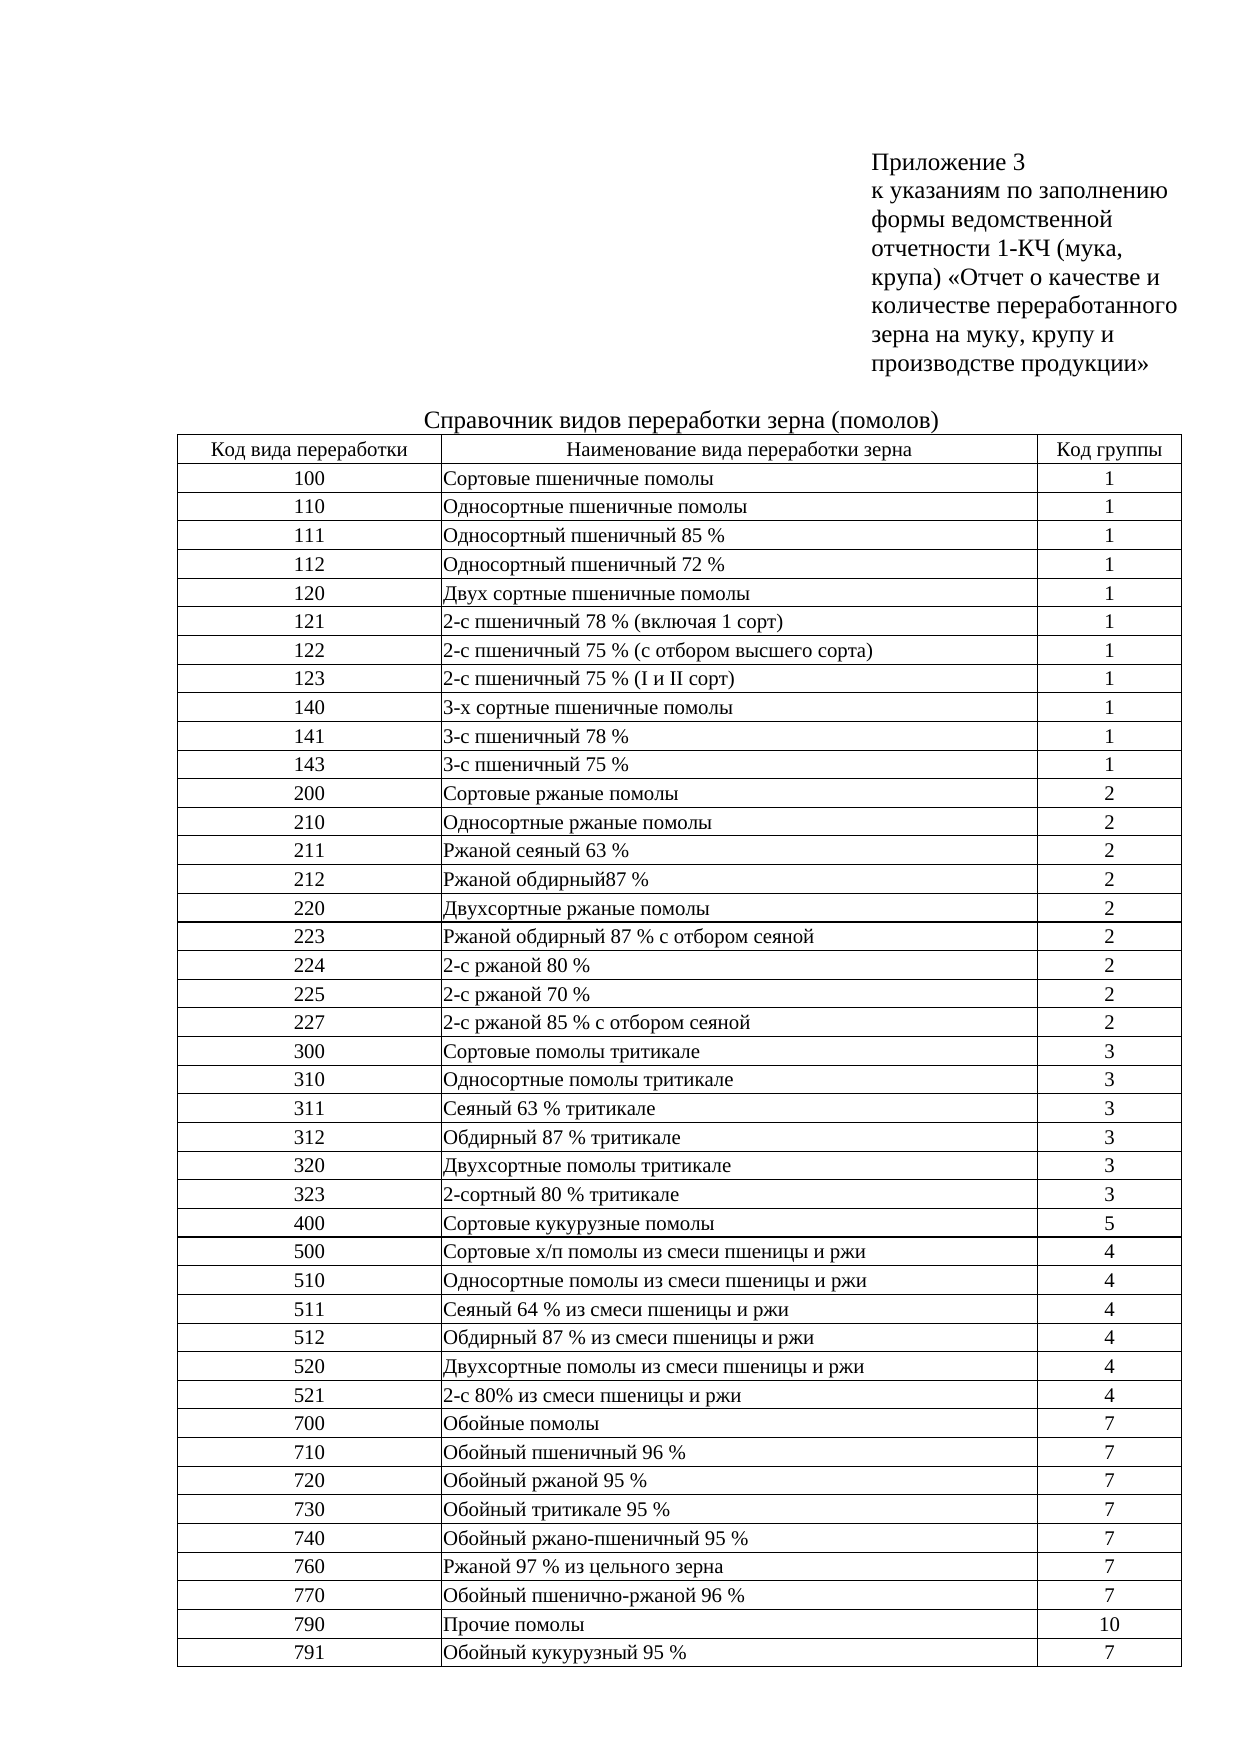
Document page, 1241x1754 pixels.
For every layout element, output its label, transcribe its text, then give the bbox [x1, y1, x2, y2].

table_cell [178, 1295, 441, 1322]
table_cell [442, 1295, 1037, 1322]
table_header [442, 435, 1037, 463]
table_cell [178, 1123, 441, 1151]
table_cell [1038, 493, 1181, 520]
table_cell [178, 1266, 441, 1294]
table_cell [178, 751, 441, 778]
text Приложение 3 [871, 147, 1181, 176]
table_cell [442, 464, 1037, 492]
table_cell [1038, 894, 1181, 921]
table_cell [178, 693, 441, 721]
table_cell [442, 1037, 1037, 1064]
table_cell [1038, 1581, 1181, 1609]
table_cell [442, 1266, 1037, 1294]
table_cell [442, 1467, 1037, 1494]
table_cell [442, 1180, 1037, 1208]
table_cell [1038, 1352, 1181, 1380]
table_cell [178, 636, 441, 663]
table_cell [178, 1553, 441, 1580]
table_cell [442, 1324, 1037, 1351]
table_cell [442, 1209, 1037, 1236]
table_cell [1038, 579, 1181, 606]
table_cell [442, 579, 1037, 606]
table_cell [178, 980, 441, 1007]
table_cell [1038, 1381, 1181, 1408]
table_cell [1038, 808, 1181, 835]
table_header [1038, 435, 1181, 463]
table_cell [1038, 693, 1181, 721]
text Справочник видов переработки зерна (помолов) [181, 406, 1181, 434]
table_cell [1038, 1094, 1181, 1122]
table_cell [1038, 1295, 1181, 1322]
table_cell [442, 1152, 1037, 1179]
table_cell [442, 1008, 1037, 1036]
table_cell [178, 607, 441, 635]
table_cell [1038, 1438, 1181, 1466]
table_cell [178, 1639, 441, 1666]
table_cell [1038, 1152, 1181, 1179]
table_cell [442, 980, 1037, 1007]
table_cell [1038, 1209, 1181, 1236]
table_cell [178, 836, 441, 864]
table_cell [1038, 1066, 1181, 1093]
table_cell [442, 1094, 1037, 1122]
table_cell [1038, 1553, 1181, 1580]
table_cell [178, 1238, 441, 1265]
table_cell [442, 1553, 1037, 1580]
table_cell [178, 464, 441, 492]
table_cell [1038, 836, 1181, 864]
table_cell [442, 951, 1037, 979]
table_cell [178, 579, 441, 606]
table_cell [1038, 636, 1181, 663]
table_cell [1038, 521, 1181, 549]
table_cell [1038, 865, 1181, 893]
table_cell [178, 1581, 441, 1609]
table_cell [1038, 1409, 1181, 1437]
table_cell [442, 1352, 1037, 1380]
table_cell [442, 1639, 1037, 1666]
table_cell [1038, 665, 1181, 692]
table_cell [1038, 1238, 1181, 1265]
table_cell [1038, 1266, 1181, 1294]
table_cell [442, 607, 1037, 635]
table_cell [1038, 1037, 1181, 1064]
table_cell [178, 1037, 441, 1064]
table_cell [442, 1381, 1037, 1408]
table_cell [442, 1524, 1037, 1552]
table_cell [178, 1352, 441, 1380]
text к указаниям по заполнению формы ведомственной отчетности 1-КЧ (мука, крупа) «Отчет о качестве и количестве переработанного зерна на муку, крупу и производстве продукции» [871, 176, 1181, 377]
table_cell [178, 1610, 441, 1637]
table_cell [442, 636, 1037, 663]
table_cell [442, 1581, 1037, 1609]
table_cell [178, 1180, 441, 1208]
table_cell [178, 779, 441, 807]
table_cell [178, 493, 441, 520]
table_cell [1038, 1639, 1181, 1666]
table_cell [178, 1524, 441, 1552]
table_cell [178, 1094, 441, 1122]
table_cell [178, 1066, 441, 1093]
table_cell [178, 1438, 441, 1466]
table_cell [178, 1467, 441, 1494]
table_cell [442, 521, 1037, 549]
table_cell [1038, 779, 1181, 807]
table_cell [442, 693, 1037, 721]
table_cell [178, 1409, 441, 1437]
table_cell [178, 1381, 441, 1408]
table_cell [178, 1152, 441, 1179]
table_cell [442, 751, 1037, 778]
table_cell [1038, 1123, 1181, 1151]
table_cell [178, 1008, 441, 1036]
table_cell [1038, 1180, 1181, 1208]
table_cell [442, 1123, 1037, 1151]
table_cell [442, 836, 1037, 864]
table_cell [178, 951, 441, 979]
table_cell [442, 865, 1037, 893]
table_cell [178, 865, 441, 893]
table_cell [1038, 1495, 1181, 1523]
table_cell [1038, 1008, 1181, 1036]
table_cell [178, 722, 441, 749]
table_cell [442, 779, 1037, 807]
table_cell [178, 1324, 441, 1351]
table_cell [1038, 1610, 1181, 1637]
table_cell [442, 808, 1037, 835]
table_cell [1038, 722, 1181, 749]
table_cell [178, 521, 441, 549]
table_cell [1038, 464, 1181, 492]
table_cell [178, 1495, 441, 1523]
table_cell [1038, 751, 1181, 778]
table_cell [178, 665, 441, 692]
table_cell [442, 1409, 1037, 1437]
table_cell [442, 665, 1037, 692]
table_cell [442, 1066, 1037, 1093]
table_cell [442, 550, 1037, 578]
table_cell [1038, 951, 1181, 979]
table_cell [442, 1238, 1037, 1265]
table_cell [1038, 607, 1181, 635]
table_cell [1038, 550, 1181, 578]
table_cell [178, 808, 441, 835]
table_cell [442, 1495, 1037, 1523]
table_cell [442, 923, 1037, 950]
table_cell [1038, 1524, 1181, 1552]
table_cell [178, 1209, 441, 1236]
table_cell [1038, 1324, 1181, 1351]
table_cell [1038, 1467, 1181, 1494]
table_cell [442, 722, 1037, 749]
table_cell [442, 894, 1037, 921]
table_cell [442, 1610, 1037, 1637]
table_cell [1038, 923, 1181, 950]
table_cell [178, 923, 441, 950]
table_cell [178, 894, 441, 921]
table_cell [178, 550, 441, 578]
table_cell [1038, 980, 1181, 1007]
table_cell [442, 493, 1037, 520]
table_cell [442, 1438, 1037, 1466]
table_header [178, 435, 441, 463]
